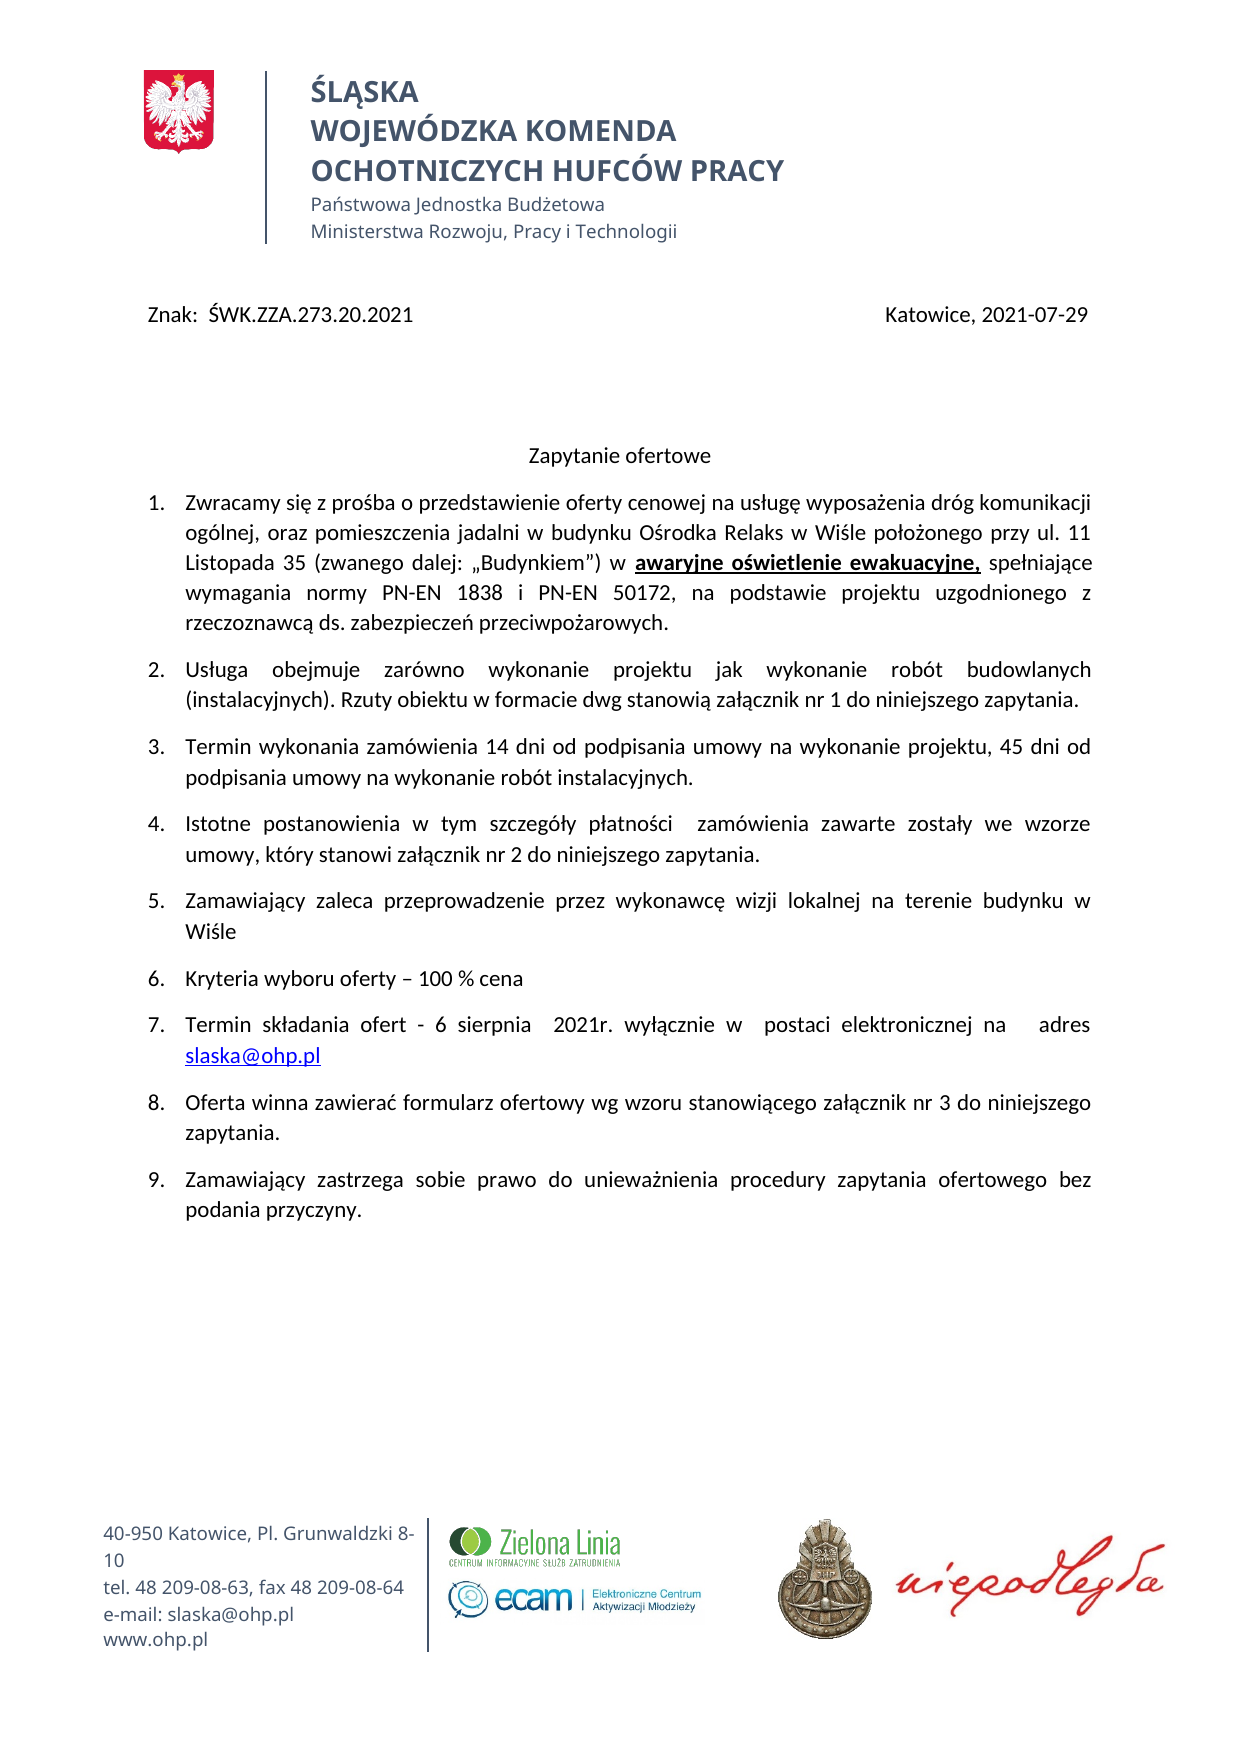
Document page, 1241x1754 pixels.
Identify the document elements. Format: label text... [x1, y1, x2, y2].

list Termin składania ofert - 6 sierpnia 2021r. wyłącznie w postaci elektronicznej na adres slaska@ohp.pl [148, 1011, 1093, 1069]
picture [143, 70, 214, 154]
list Istotne postanowienia w tym szczegóły płatności zamówienia zawarte zostały we wzorze umowy, który stanowi załącznik nr 2 do niniejszego zapytania. [148, 809, 1093, 868]
list Oferta winna zawierać formularz ofertowy wg wzoru stanowiącego załącznik nr 3 do niniejszego zapytania. [148, 1088, 1093, 1146]
list Termin wykonania zamówienia 14 dni od podpisania umowy na wykonanie projektu, 45 dni od podpisania umowy na wykonanie robót instalacyjnych. [148, 732, 1093, 791]
text Zapytanie ofertowe [148, 441, 1093, 469]
text Znak: ŚWK.ZZA.273.20.2021 Katowice, 2021-07-29 [148, 300, 1093, 328]
picture [439, 1514, 705, 1625]
list Zamawiający zaleca przeprowadzenie przez wykonawcę wizji lokalnej na terenie budynku w Wiśle [148, 887, 1093, 945]
list Kryteria wyboru oferty – 100 % cena [148, 964, 1093, 992]
picture [777, 1518, 873, 1640]
list Usługa obejmuje zarówno wykonanie projektu jak wykonanie robót budowlanych (instalacyjnych). Rzuty obiektu w formacie dwg stanowią załącznik nr 1 do niniejszego zapytania. [148, 655, 1093, 713]
list Zamawiający zastrzega sobie prawo do unieważnienia procedury zapytania ofertowego bez podania przyczyny. [148, 1165, 1093, 1223]
picture [879, 1518, 1188, 1629]
list Zwracamy się z prośba o przedstawienie oferty cenowej na usługę wyposażenia dróg komunikacji ogólnej, oraz pomieszczenia jadalni w budynku Ośrodka Relaks w Wiśle położonego przy ul. 11 Listopada 35 (zwanego dalej: „Budynkiem”) w awaryjne oświetlenie ewakuacyjne, spełniające wymagania normy PN-EN 1838 i PN-EN 50172, na podstawie projektu uzgodnionego z rzeczoznawcą ds. zabezpieczeń przeciwpożarowych. [148, 488, 1093, 636]
